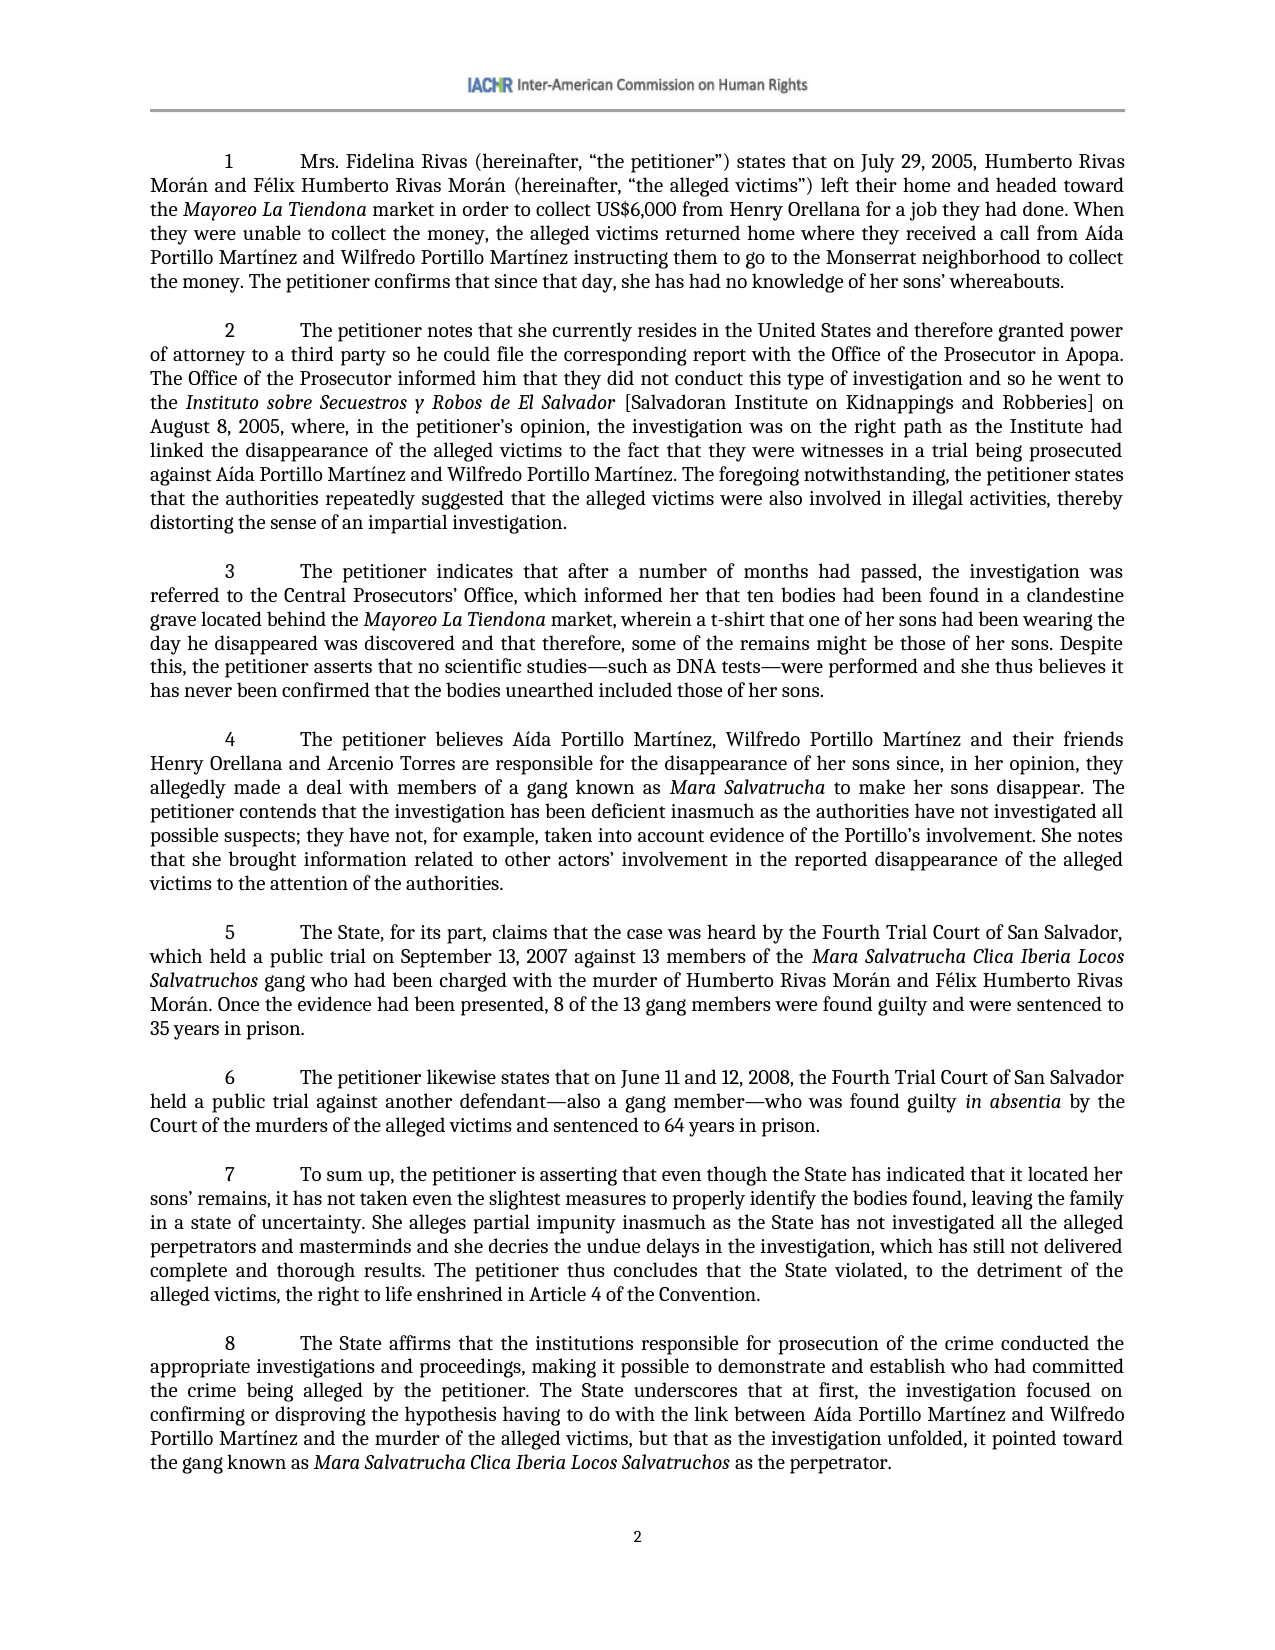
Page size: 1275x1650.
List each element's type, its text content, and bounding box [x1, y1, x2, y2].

list The petitioner indicates that after a number of months had passed, the investigation was referred to the Central Prosecutors’ Office, which informed her that ten bodies had been found in a clandestine grave located behind the Mayoreo La Tiendona market, wherein a t-shirt that one of her sons had been wearing the day he disappeared was discovered and that therefore, some of the remains might be those of her sons. Despite this, the petitioner asserts that no scientific studies—such as DNA tests—were performed and she thus believes it has never been confirmed that the bodies unearthed included those of her sons. [150, 559, 1125, 703]
list The petitioner believes Aída Portillo Martínez, Wilfredo Portillo Martínez and their friends Henry Orellana and Arcenio Torres are responsible for the disappearance of her sons since, in her opinion, they allegedly made a deal with members of a gang known as Mara Salvatrucha to make her sons disappear. The petitioner contends that the investigation has been deficient inasmuch as the authorities have not investigated all possible suspects; they have not, for example, taken into account evidence of the Portillo’s involvement. She notes that she brought information related to other actors’ involvement in the reported disappearance of the alleged victims to the attention of the authorities. [150, 728, 1125, 896]
picture [456, 75, 819, 95]
list The State, for its part, claims that the case was heard by the Fourth Trial Court of San Salvador, which held a public trial on September 13, 2007 against 13 members of the Mara Salvatrucha Clica Iberia Locos Salvatruchos gang who had been charged with the murder of Humberto Rivas Morán and Félix Humberto Rivas Morán. Once the evidence had been presented, 8 of the 13 gang members were found guilty and were sentenced to 35 years in prison. [150, 921, 1125, 1041]
list Mrs. Fidelina Rivas (hereinafter, “the petitioner”) states that on July 29, 2005, Humberto Rivas Morán and Félix Humberto Rivas Morán (hereinafter, “the alleged victims”) left their home and headed toward the Mayoreo La Tiendona market in order to collect US$6,000 from Henry Orellana for a job they had done. When they were unable to collect the money, the alleged victims returned home where they received a call from Aída Portillo Martínez and Wilfredo Portillo Martínez instructing them to go to the Monserrat neighborhood to collect the money. The petitioner confirms that since that day, she has had no knowledge of her sons’ whereabouts. [150, 150, 1125, 294]
list The petitioner likewise states that on June 11 and 12, 2008, the Fourth Trial Court of San Salvador held a public trial against another defendant—also a gang member—who was found guilty in absentia by the Court of the murders of the alleged victims and sentenced to 64 years in prison. [150, 1066, 1125, 1137]
list The State affirms that the institutions responsible for prosecution of the crime conducted the appropriate investigations and proceedings, making it possible to demonstrate and establish who had committed the crime being alleged by the petitioner. The State underscores that at first, the investigation focused on confirming or disproving the hypothesis having to do with the link between Aída Portillo Martínez and Wilfredo Portillo Martínez and the murder of the alleged victims, but that as the investigation unfolded, it pointed toward the gang known as Mara Salvatrucha Clica Iberia Locos Salvatruchos as the perpetrator. [150, 1331, 1125, 1475]
list The petitioner notes that she currently resides in the United States and therefore granted power of attorney to a third party so he could file the corresponding report with the Office of the Prosecutor in Apopa. The Office of the Prosecutor informed him that they did not conduct this type of investigation and so he went to the Instituto sobre Secuestros y Robos de El Salvador [Salvadoran Institute on Kidnappings and Robberies] on August 8, 2005, where, in the petitioner’s opinion, the investigation was on the right path as the Institute had linked the disappearance of the alleged victims to the fact that they were witnesses in a trial being prosecuted against Aída Portillo Martínez and Wilfredo Portillo Martínez. The foregoing notwithstanding, the petitioner states that the authorities repeatedly suggested that the alleged victims were also involved in illegal activities, thereby distorting the sense of an impartial investigation. [150, 319, 1125, 534]
list To sum up, the petitioner is asserting that even though the State has indicated that it located her sons’ remains, it has not taken even the slightest measures to properly identify the bodies found, leaving the family in a state of uncertainty. She alleges partial impunity inasmuch as the State has not investigated all the alleged perpetrators and masterminds and she decries the undue delays in the investigation, which has still not delivered complete and thorough results. The petitioner thus concludes that the State violated, to the detriment of the alleged victims, the right to life enshrined in Article 4 of the Convention. [150, 1162, 1125, 1306]
